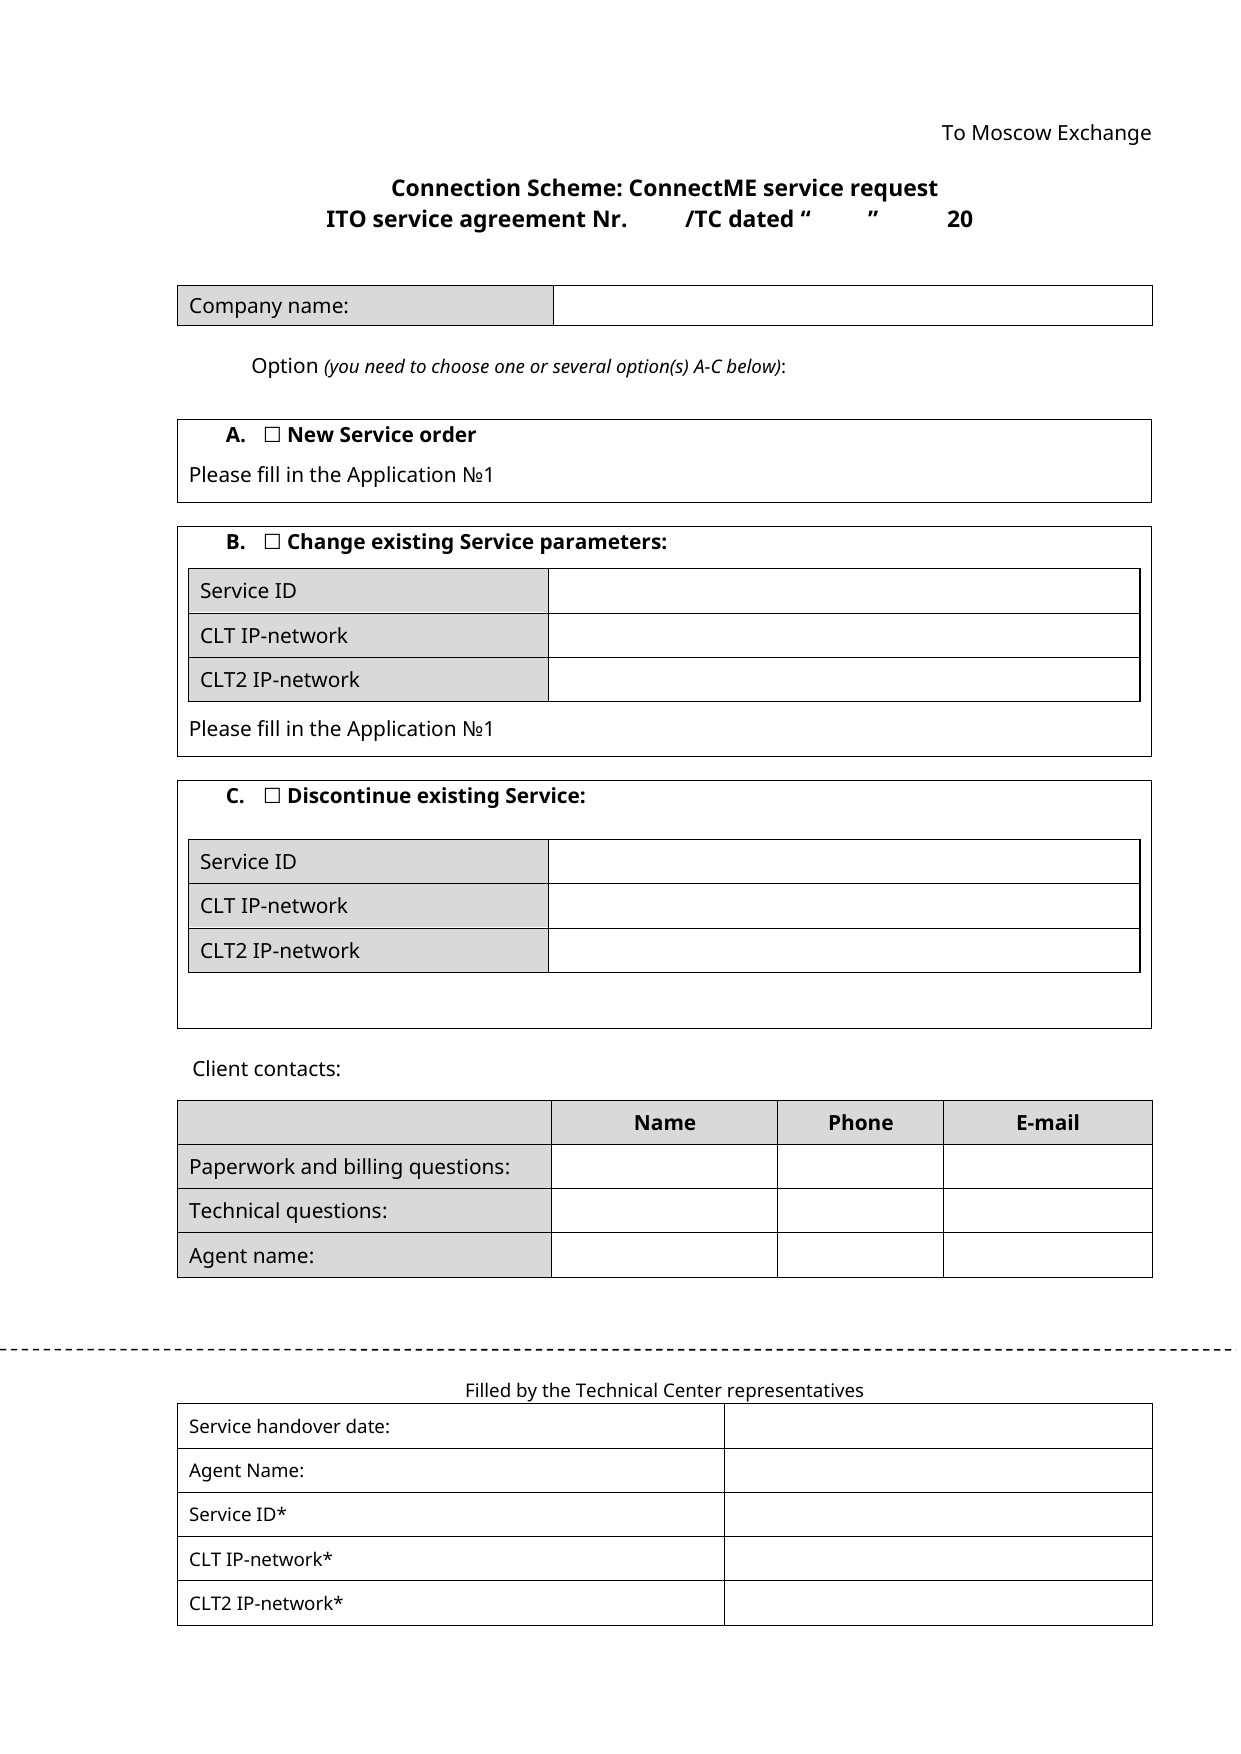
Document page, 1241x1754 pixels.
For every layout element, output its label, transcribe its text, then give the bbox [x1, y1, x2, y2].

table_cell [778, 1189, 943, 1232]
table_cell [725, 1449, 1152, 1492]
table_cell [944, 1145, 1152, 1188]
table_header Company name: [178, 286, 553, 325]
table_cell CLT IP-network* [178, 1537, 724, 1580]
table_cell Agent Name: [178, 1449, 724, 1492]
table_cell [944, 1233, 1152, 1277]
table_header E-mail [944, 1101, 1152, 1144]
table_cell Service ID* [178, 1493, 724, 1536]
table_header New Service order Please fill in the Application №1 [178, 420, 1151, 502]
table_header Phone [778, 1101, 943, 1144]
table_cell [778, 1233, 943, 1277]
table_cell [778, 1145, 943, 1188]
table_cell Agent name: [178, 1233, 551, 1277]
table_cell Paperwork and billing questions: [178, 1145, 551, 1188]
table_header Service handover date: [178, 1404, 724, 1448]
table_cell [944, 1189, 1152, 1232]
text To Moscow Exchange [177, 118, 1152, 147]
table_header Name [552, 1101, 777, 1144]
table_header [554, 286, 1152, 325]
text Filled by the Technical Center representatives [177, 1378, 1152, 1403]
table_cell Technical questions: [178, 1189, 551, 1232]
table_cell [552, 1233, 777, 1277]
table_cell [552, 1189, 777, 1232]
table_header Discontinue existing Service: [178, 781, 1151, 1028]
table_header [178, 1101, 551, 1144]
text Client contacts: [192, 1054, 1152, 1083]
table_cell [725, 1581, 1152, 1625]
table_cell CLT2 IP-network* [178, 1581, 724, 1625]
table_header [725, 1404, 1152, 1448]
table_cell [725, 1537, 1152, 1580]
text Connection Scheme: ConnectME service request [177, 172, 1152, 203]
table_cell [725, 1493, 1152, 1536]
text ITO service agreement Nr. /TC dated “ ” 20 [177, 203, 1152, 234]
table_header Change existing Service parameters: Please fill in the Application №1 [178, 527, 1151, 756]
text Option (you need to choose one or several option(s) A-C below): [177, 351, 1152, 379]
table_cell [552, 1145, 777, 1188]
